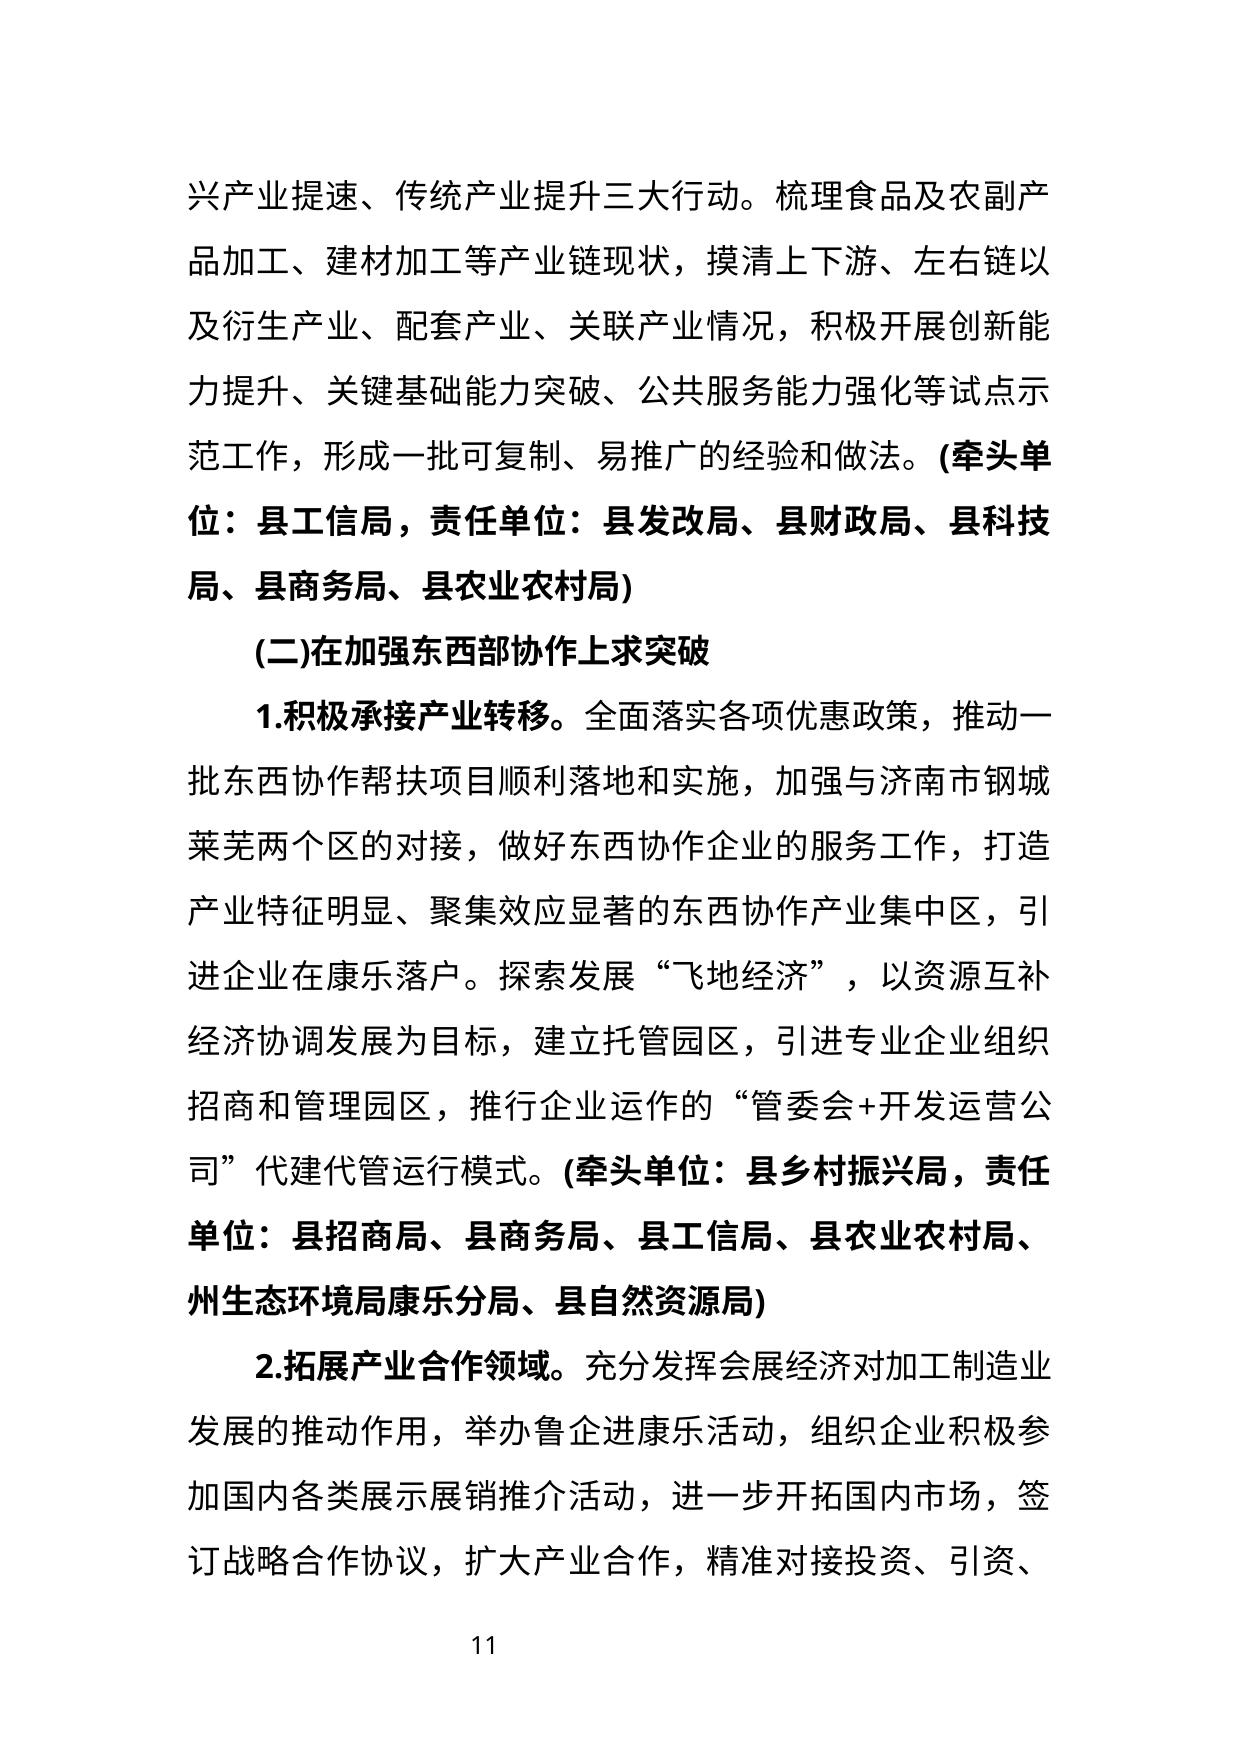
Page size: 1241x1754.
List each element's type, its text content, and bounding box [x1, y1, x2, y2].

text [187, 1332, 1053, 1592]
text 1.积极承接产业转移。全面落实各项优惠政策，推动一批东西协作帮扶项目顺利落地和实施，加强与济南市钢城、莱芜两个区的对接，做好东西协作企业的服务工作，打造产业特征明显、聚集效应显著的东西协作产业集中区，引进企业在康乐落户。探索发展“飞地经济”，以资源互补、经济协调发展为目标，建立托管园区，引进专业企业组织招商和管理园区，推行企业运作的“管委会+开发运营公司”代建代管运行模式。(牵头单位：县乡村振兴局，责任单位：县招商局、县商务局、县工信局、县农业农村局、州生态环境局康乐分局、县自然资源局) [187, 682, 1053, 1332]
text (二)在加强东西部协作上求突破 [187, 617, 1053, 682]
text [187, 162, 1053, 617]
